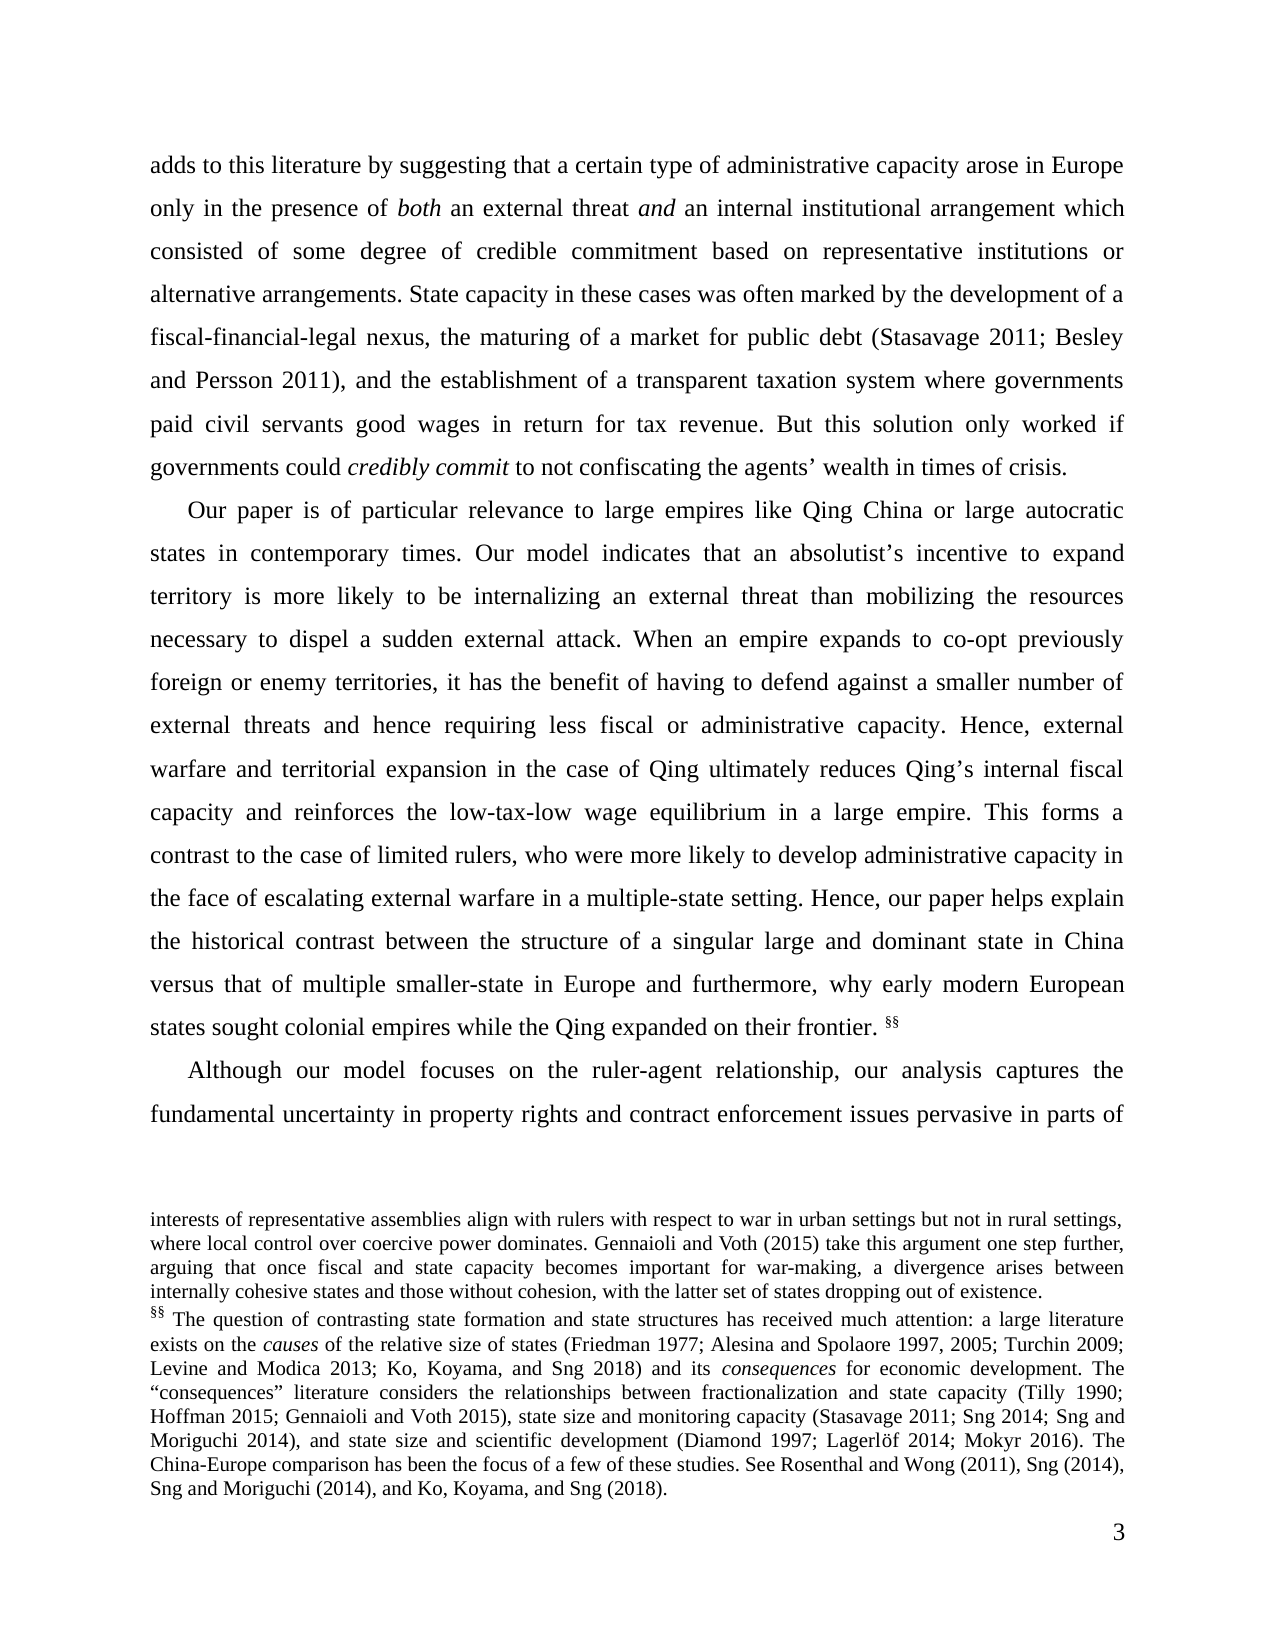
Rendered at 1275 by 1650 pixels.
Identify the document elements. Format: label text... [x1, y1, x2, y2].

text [150, 150, 1125, 481]
text Our paper is of particular relevance to large empires like Qing China or large autocratic states in contemporary times. Our model indicates that an absolutist’s incentive to expand territory is more likely to be internalizing an external threat than mobilizing the resources necessary to dispel a sudden external attack. When an empire expands to co-opt previously foreign or enemy territories, it has the benefit of having to defend against a smaller number of external threats and hence requiring less fiscal or administrative capacity. Hence, external warfare and territorial expansion in the case of Qing ultimately reduces Qing’s internal fiscal capacity and reinforces the low-tax-low wage equilibrium in a large empire. This forms a contrast to the case of limited rulers, who were more likely to develop administrative capacity in the face of escalating external warfare in a multiple-state setting. Hence, our paper helps explain the historical contrast between the structure of a singular large and dominant state in China versus that of multiple smaller-state in Europe and furthermore, why early modern European states sought colonial empires while the Qing expanded on their frontier. [150, 495, 1125, 1041]
